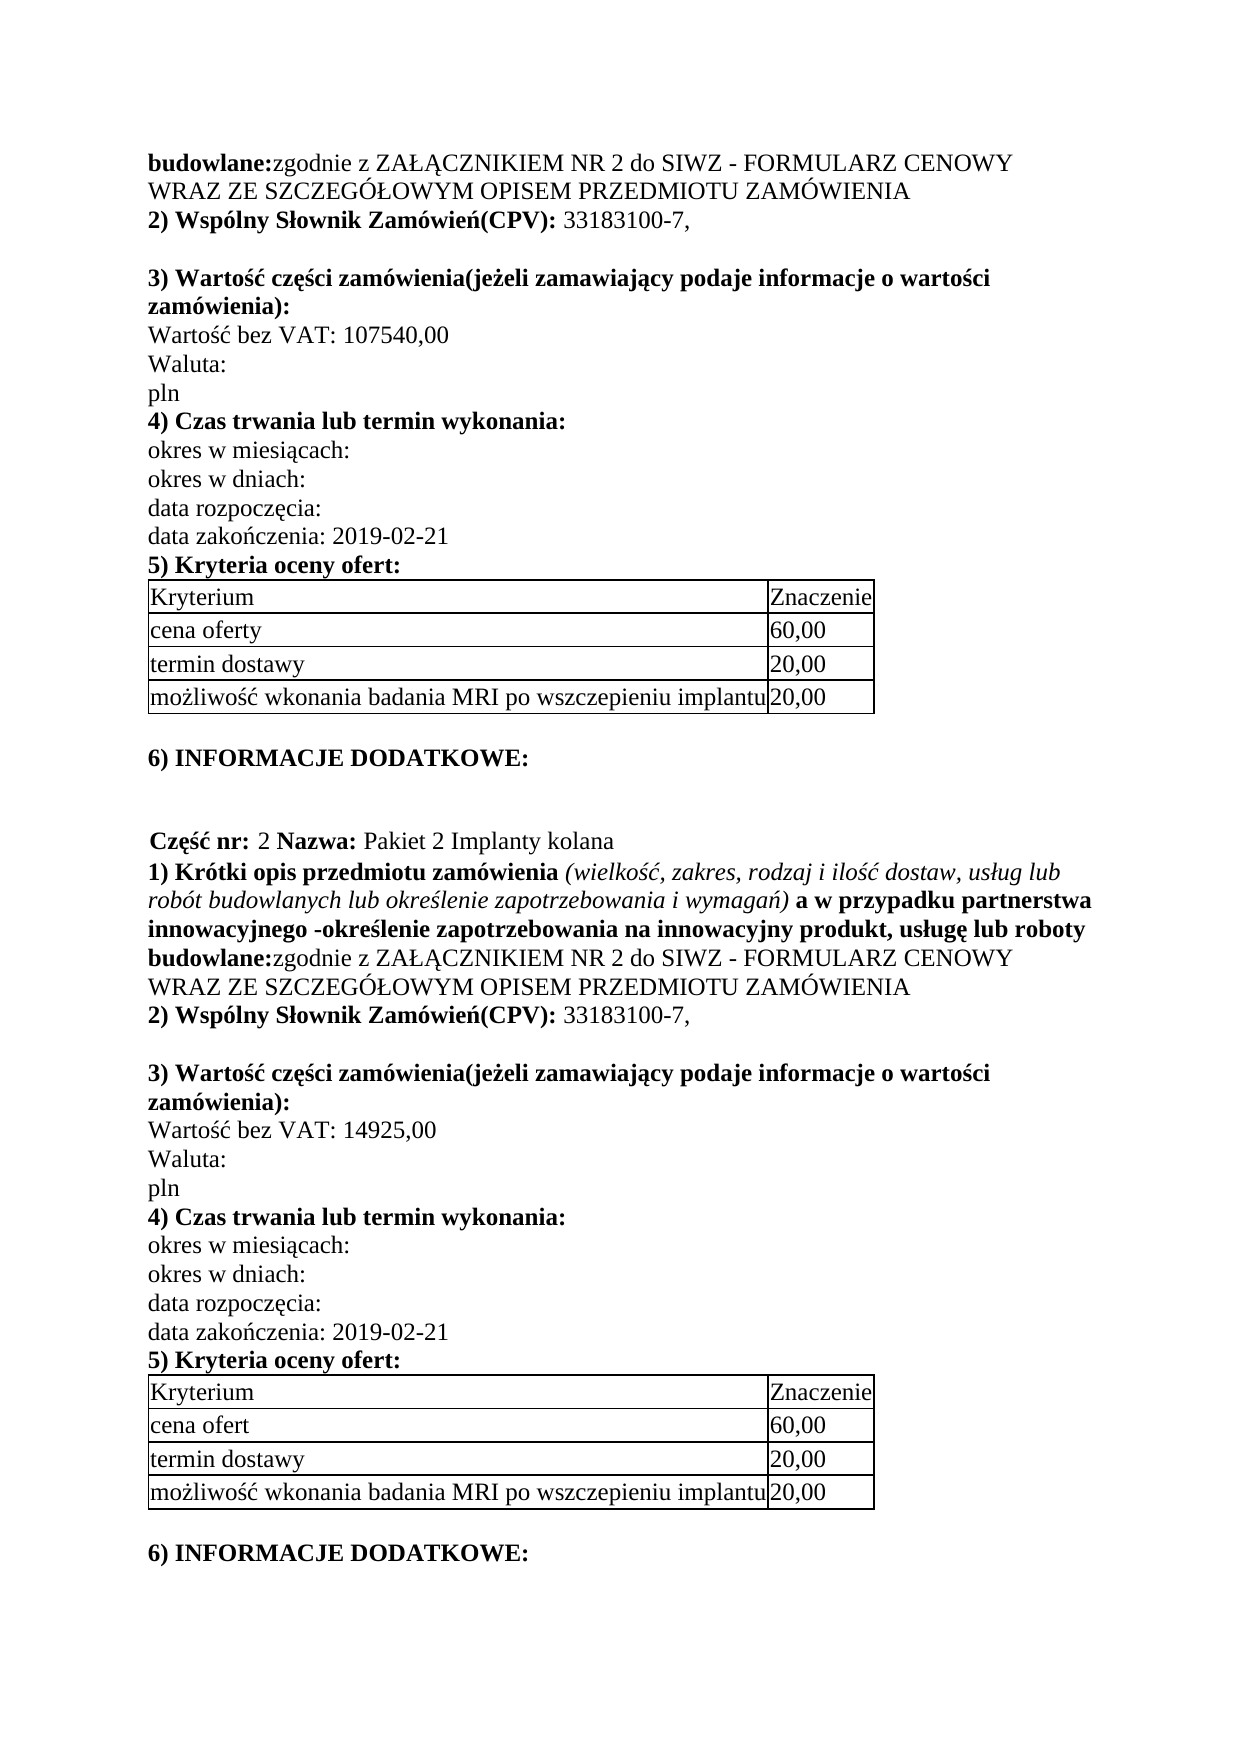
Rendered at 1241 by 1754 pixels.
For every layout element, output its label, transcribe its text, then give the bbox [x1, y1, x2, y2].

table_cell 20,00 [769, 1443, 873, 1474]
table_cell 20,00 [769, 1476, 873, 1508]
table_header Kryterium [149, 1376, 767, 1407]
table_cell możliwość wkonania badania MRI po wszczepieniu implantu [149, 1476, 767, 1508]
table_header Znaczenie [769, 581, 873, 612]
table_header Nazwa: [275, 825, 362, 857]
table_header Pakiet 2 Implanty kolana [362, 825, 620, 857]
text 1) Krótki opis przedmiotu zamówienia (wielkość, zakres, rodzaj i ilość dostaw, usług lub robót budowlanych lub określenie zapotrzebowania i wymagań) a w przypadku partnerstwa innowacyjnego -określenie zapotrzebowania na innowacyjny produkt, usługę lub roboty budowlane:zgodnie z ZAŁĄCZNIKIEM NR 2 do SIWZ - FORMULARZ CENOWY WRAZ ZE SZCZEGÓŁOWYM OPISEM PRZEDMIOTU ZAMÓWIENIA 2) Wspólny Słownik Zamówień(CPV): 33183100-7, 3) Wartość części zamówienia(jeżeli zamawiający podaje informacje o wartości zamówienia): Wartość bez VAT: 14925,00 Waluta: pln 4) Czas trwania lub termin wykonania: okres w miesiącach: okres w dniach: data rozpoczęcia: data zakończenia: 2019-02-21 5) Kryteria oceny ofert: [148, 857, 1093, 1374]
table_cell 20,00 [769, 681, 873, 713]
table_cell możliwość wkonania badania MRI po wszczepieniu implantu [149, 681, 767, 713]
table_header Część nr: [148, 825, 256, 857]
table_header Kryterium [149, 581, 767, 612]
table_cell cena ofert [149, 1409, 767, 1441]
table_cell cena oferty [149, 614, 767, 646]
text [148, 148, 1093, 579]
table_cell 20,00 [769, 647, 873, 679]
table_cell termin dostawy [149, 647, 767, 679]
table_cell 60,00 [769, 614, 873, 646]
table_cell termin dostawy [149, 1443, 767, 1474]
table_header 2 [256, 825, 275, 857]
text 6) INFORMACJE DODATKOWE: [148, 714, 1093, 800]
table_header Znaczenie [769, 1376, 873, 1407]
table_cell 60,00 [769, 1409, 873, 1441]
text 6) INFORMACJE DODATKOWE: [148, 1509, 1093, 1595]
